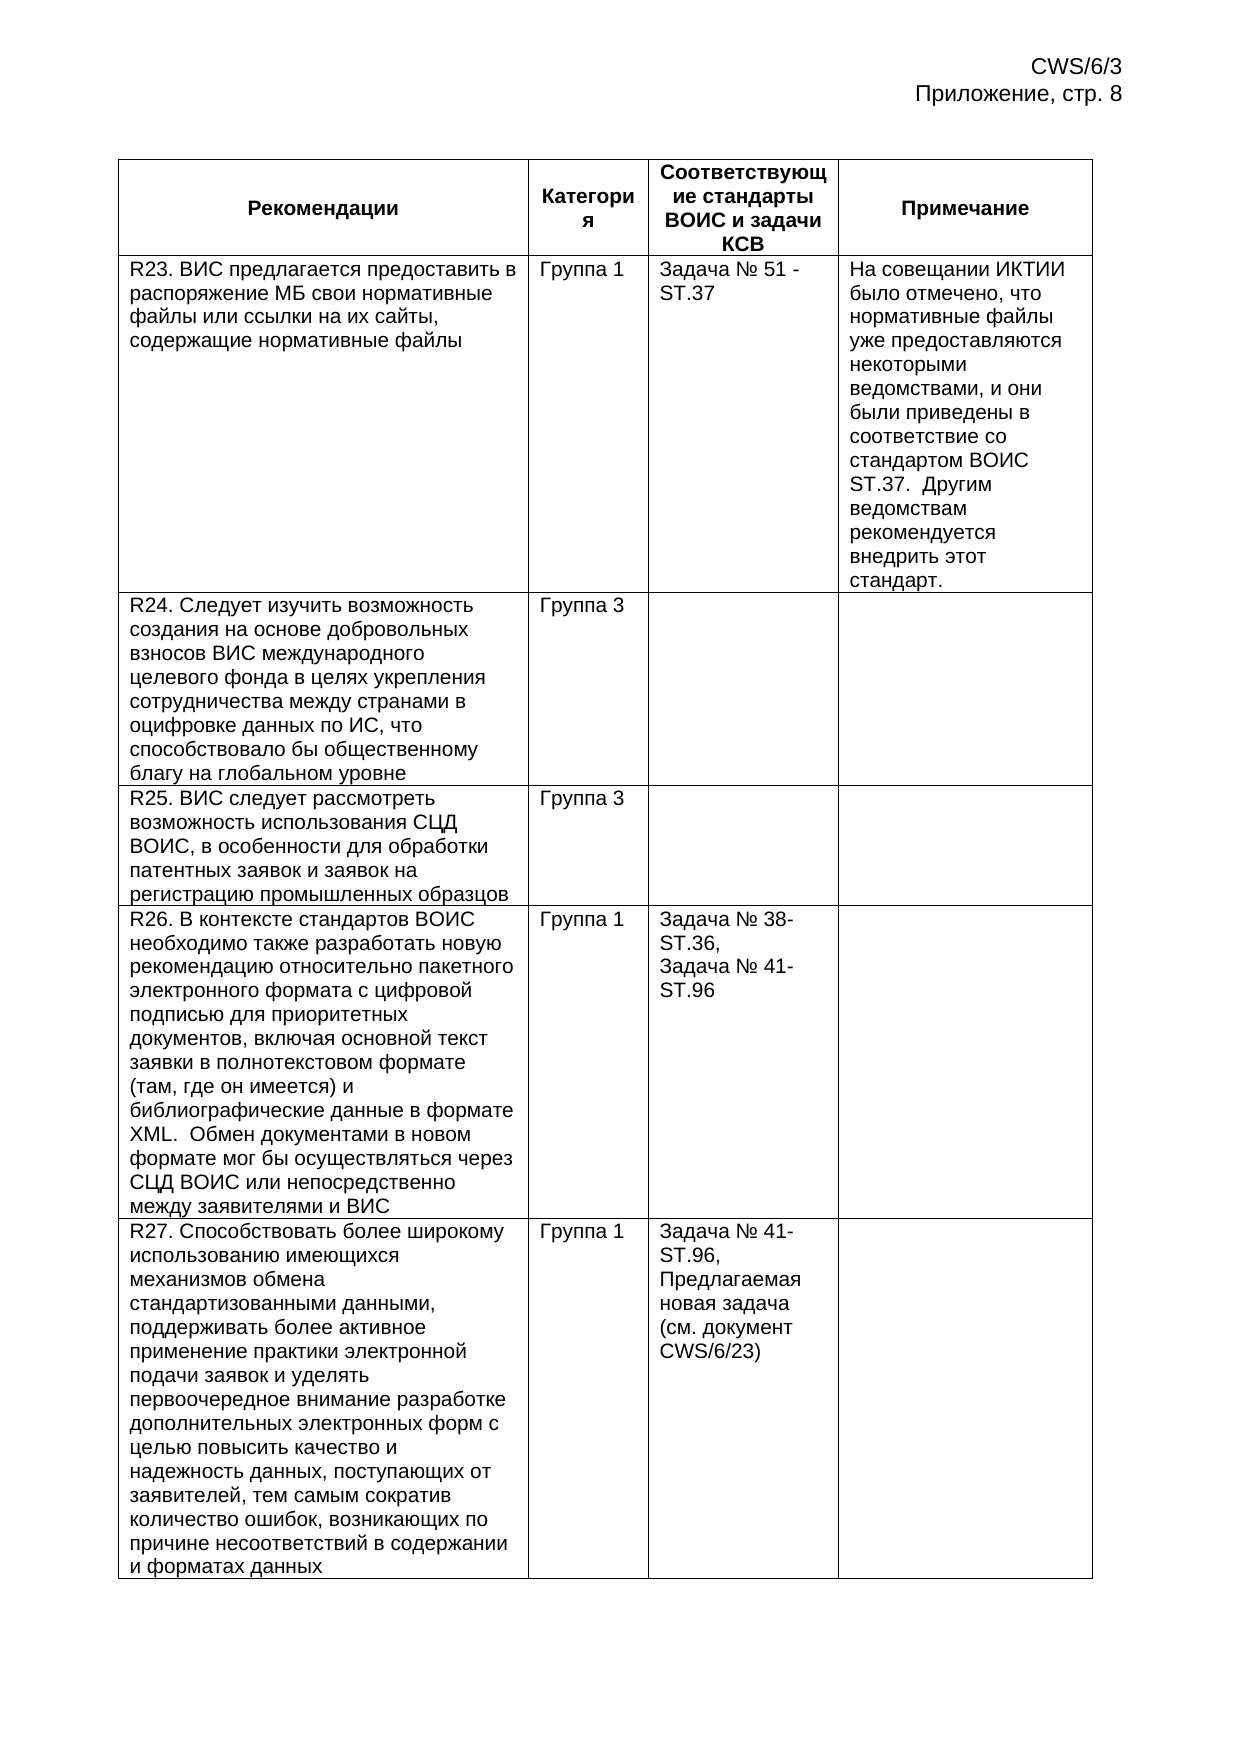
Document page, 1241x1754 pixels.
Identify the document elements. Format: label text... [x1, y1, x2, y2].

table_cell [649, 593, 838, 784]
table_cell Задача № 51 - ST.37 [649, 256, 838, 592]
table_cell Группа 1 [529, 906, 648, 1218]
table_cell [839, 1219, 1092, 1578]
table_cell Группа 1 [529, 1219, 648, 1578]
table_cell [839, 786, 1092, 905]
table_cell [839, 593, 1092, 784]
table_cell Группа 3 [529, 786, 648, 905]
table_header Рекомендации [119, 160, 528, 255]
table_cell [839, 906, 1092, 1218]
table_cell [649, 786, 838, 905]
table_cell R23. ВИС предлагается предоставить в распоряжение МБ свои нормативные файлы или ссылки на их сайты, содержащие нормативные файлы [119, 256, 528, 592]
table_cell Задача № 38- ST.36, Задача № 41- ST.96 [649, 906, 838, 1218]
table_cell Задача № 41- ST.96, Предлагаемая новая задача (см. документ CWS/6/23) [649, 1219, 838, 1578]
table_cell R24. Следует изучить возможность создания на основе добровольных взносов ВИС международного целевого фонда в целях укрепления сотрудничества между странами в оцифровке данных по ИС, что способствовало бы общественному благу на глобальном уровне [119, 593, 528, 784]
table_cell Группа 3 [529, 593, 648, 784]
table_cell R26. В контексте стандартов ВОИС необходимо также разработать новую рекомендацию относительно пакетного электронного формата с цифровой подписью для приоритетных документов, включая основной текст заявки в полнотекстовом формате (там, где он имеется) и библиографические данные в формате XML. Обмен документами в новом формате мог бы осуществляться через СЦД ВОИС или непосредственно между заявителями и ВИС [119, 906, 528, 1218]
table_cell На совещании ИКТИИ было отмечено, что нормативные файлы уже предоставляются некоторыми ведомствами, и они были приведены в соответствие со стандартом ВОИС ST.37. Другим ведомствам рекомендуется внедрить этот стандарт. [839, 256, 1092, 592]
table_header Примечание [839, 160, 1092, 255]
table_header Категория [529, 160, 648, 255]
table_cell Группа 1 [529, 256, 648, 592]
table_cell R27. Способствовать более широкому использованию имеющихся механизмов обмена стандартизованными данными, поддерживать более активное применение практики электронной подачи заявок и уделять первоочередное внимание разработке дополнительных электронных форм с целью повысить качество и надежность данных, поступающих от заявителей, тем самым сократив количество ошибок, возникающих по причине несоответствий в содержании и форматах данных [119, 1219, 528, 1578]
table_cell R25. ВИС следует рассмотреть возможность использования СЦД ВОИС, в особенности для обработки патентных заявок и заявок на регистрацию промышленных образцов [119, 786, 528, 905]
table_header Соответствующие стандарты ВОИС и задачи КСВ [649, 160, 838, 255]
